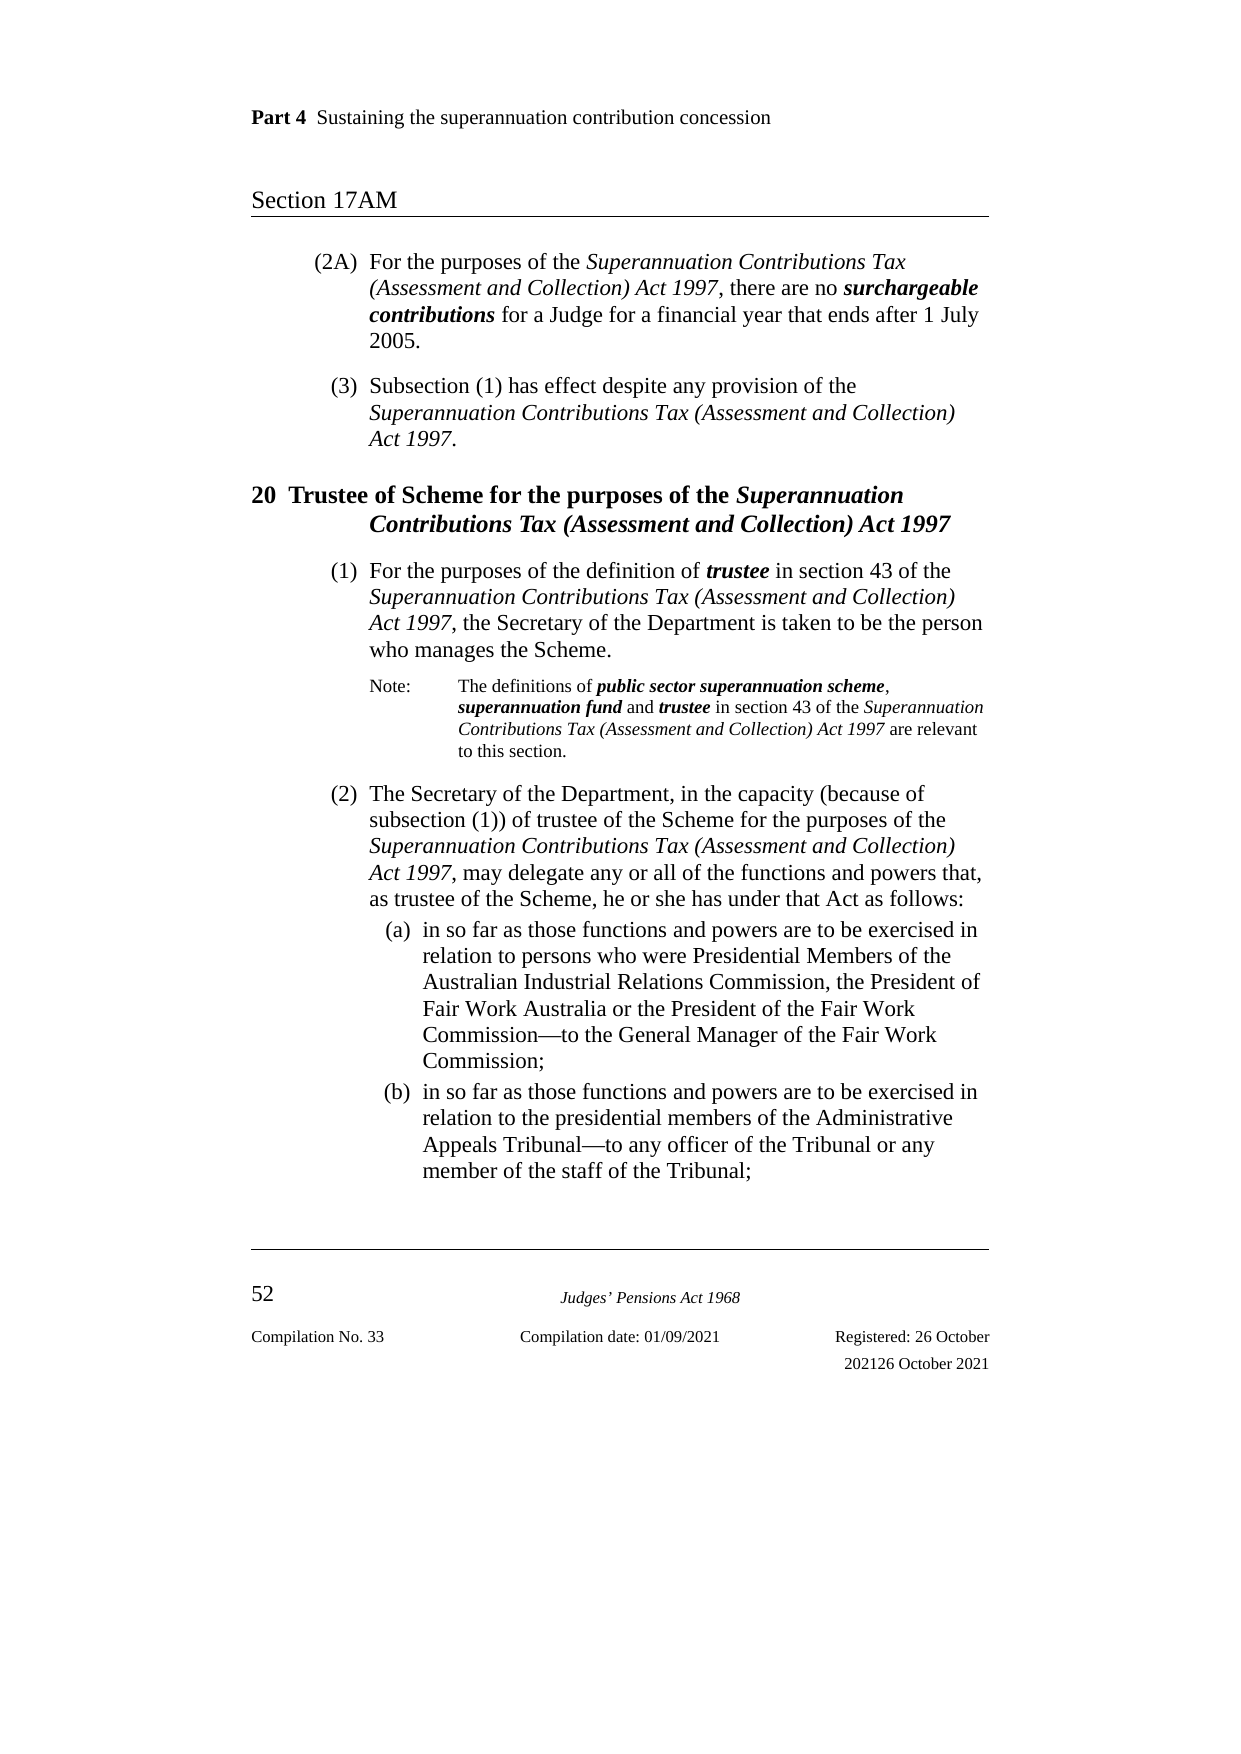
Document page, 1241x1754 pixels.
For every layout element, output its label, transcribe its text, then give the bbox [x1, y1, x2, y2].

text Note: The definitions of public sector superannuation scheme, superannuation fund and trustee in section 43 of the Superannuation Contributions Tax (Assessment and Collection) Act 1997 are relevant to this section. [369, 675, 989, 761]
text (b) in so far as those functions and powers are to be exercised in relation to the presidential members of the Administrative Appeals Tribunal—to any officer of the Tribunal or any member of the staff of the Tribunal; [251, 1078, 989, 1183]
text (a) in so far as those functions and powers are to be exercised in relation to persons who were Presidential Members of the Australian Industrial Relations Commission, the President of Fair Work Australia or the President of the Fair Work Commission—to the General Manager of the Fair Work Commission; [251, 916, 989, 1074]
text (2A) For the purposes of the Superannuation Contributions Tax (Assessment and Collection) Act 1997, there are no surchargeable contributions for a Judge for a financial year that ends after 1 July 2005. [251, 248, 989, 353]
text (3) Subsection (1) has effect despite any provision of the Superannuation Contributions Tax (Assessment and Collection) Act 1997. [251, 372, 989, 451]
text (1) For the purposes of the definition of trustee in section 43 of the Superannuation Contributions Tax (Assessment and Collection) Act 1997, the Secretary of the Department is taken to be the person who manages the Scheme. [251, 557, 989, 662]
text (2) The Secretary of the Department, in the capacity (because of subsection (1)) of trustee of the Scheme for the purposes of the Superannuation Contributions Tax (Assessment and Collection) Act 1997, may delegate any or all of the functions and powers that, as trustee of the Scheme, he or she has under that Act as follows: [251, 780, 989, 912]
text 20 Trustee of Scheme for the purposes of the Superannuation Contributions Tax (Assessment and Collection) Act 1997 [251, 480, 989, 538]
